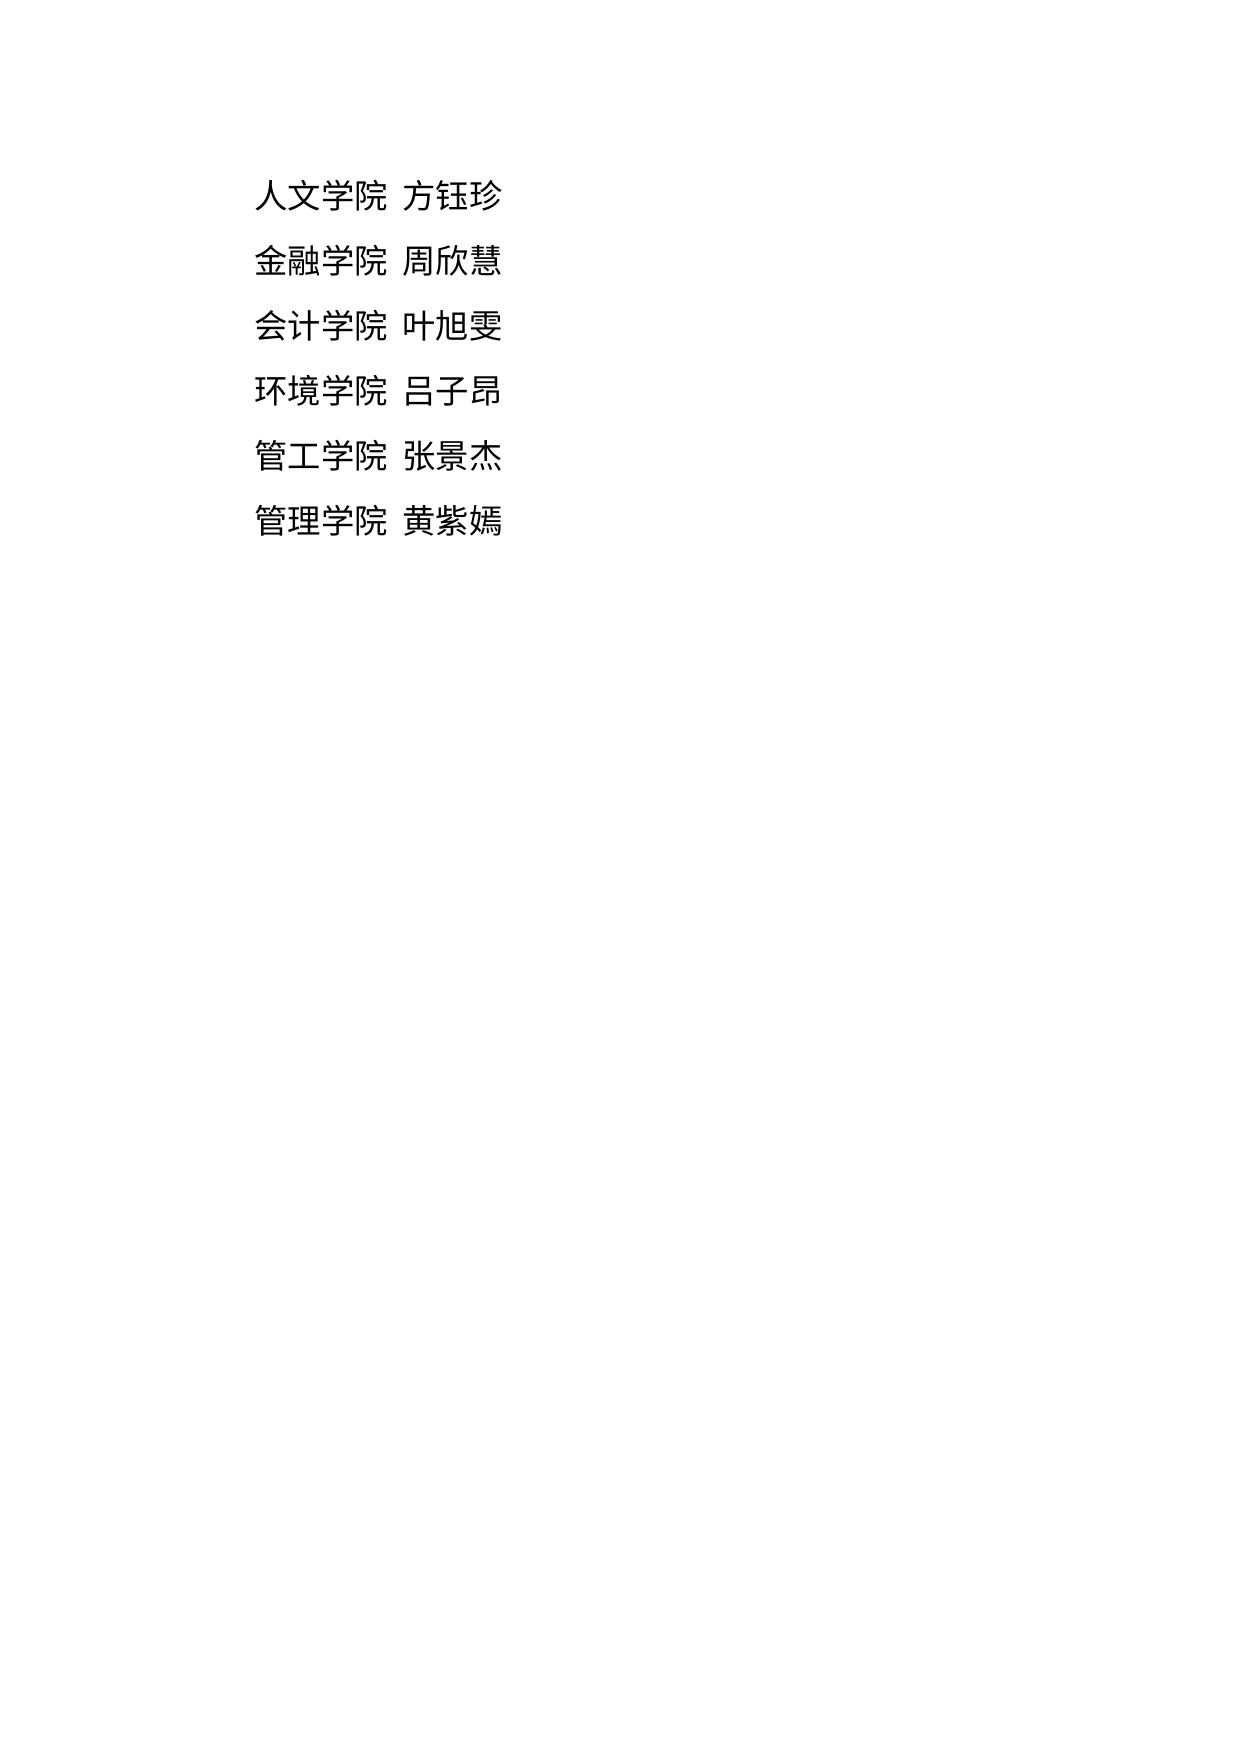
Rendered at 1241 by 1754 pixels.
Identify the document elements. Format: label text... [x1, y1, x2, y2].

text 管理学院 黄紫嫣 [187, 487, 1053, 552]
text 会计学院 叶旭雯 [187, 292, 1053, 357]
text 管工学院 张景杰 [187, 422, 1053, 487]
text 人文学院 方钰珍 [187, 162, 1053, 227]
text 环境学院 吕子昂 [187, 357, 1053, 422]
text 金融学院 周欣慧 [187, 227, 1053, 292]
